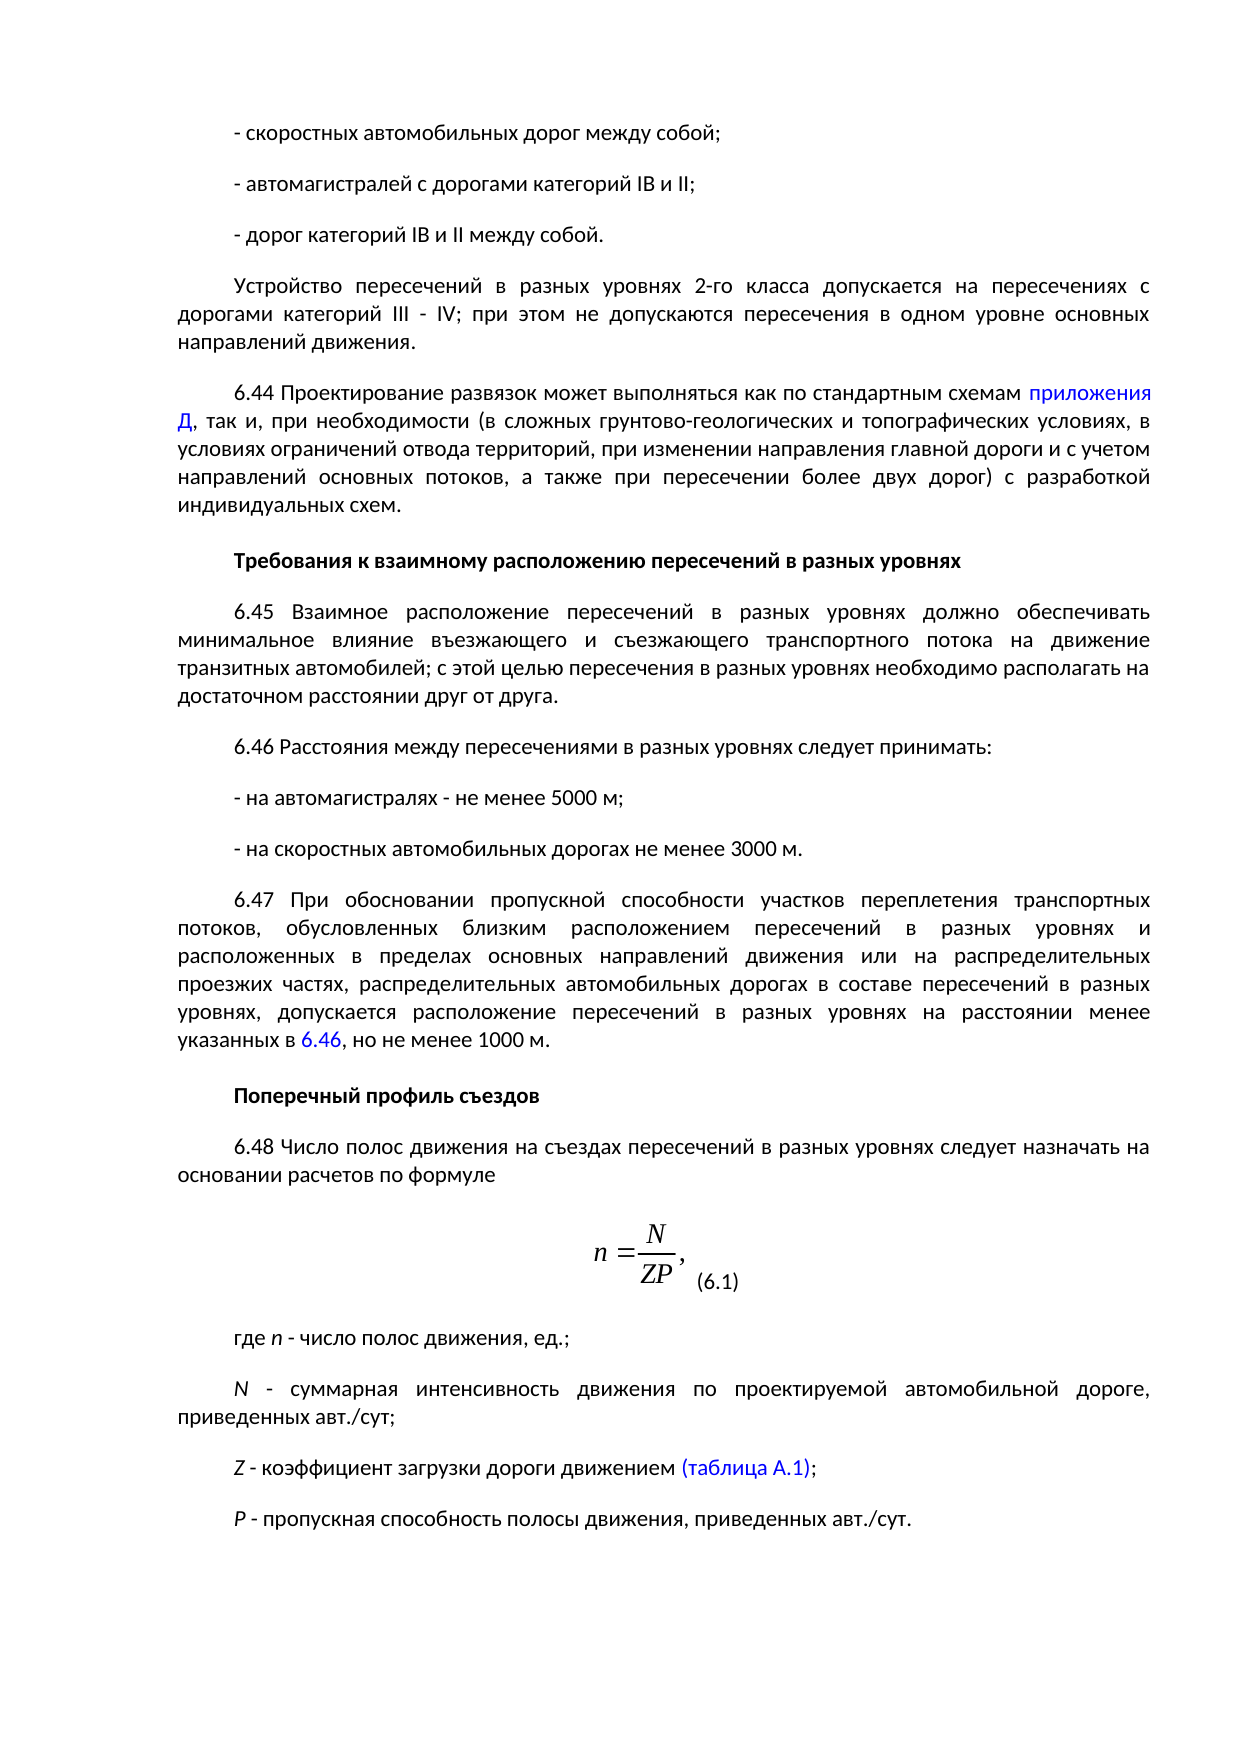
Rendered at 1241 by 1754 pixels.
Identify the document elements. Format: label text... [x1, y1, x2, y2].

text N - суммарная интенсивность движения по проектируемой автомобильной дороге, приведенных авт./сут; [177, 1374, 1152, 1430]
text Требования к взаимному расположению пересечений в разных уровнях [177, 546, 1152, 574]
text 6.46 Расстояния между пересечениями в разных уровнях следует принимать: [177, 732, 1152, 760]
text P - пропускная способность полосы движения, приведенных авт./сут. [177, 1504, 1152, 1532]
text Z - коэффициент загрузки дороги движением (таблица А.1); [177, 1453, 1152, 1481]
text (6.1) [177, 1216, 1152, 1295]
text - дорог категорий IВ и II между собой. [177, 220, 1152, 248]
text где n - число полос движения, ед.; [177, 1323, 1152, 1351]
text Устройство пересечений в разных уровнях 2-го класса допускается на пересечениях с дорогами категорий III - IV; при этом не допускаются пересечения в одном уровне основных направлений движения. [177, 271, 1152, 355]
text 6.47 При обосновании пропускной способности участков переплетения транспортных потоков, обусловленных близким расположением пересечений в разных уровнях и расположенных в пределах основных направлений движения или на распределительных проезжих частях, распределительных автомобильных дорогах в составе пересечений в разных уровнях, допускается расположение пересечений в разных уровнях на расстоянии менее указанных в 6.46, но не менее 1000 м. [177, 885, 1152, 1053]
text 6.44 Проектирование развязок может выполняться как по стандартным схемам приложения Д, так и, при необходимости (в сложных грунтово-геологических и топографических условиях, в условиях ограничений отвода территорий, при изменении направления главной дороги и с учетом направлений основных потоков, а также при пересечении более двух дорог) с разработкой индивидуальных схем. [177, 378, 1152, 518]
text - автомагистралей с дорогами категорий IВ и II; [177, 169, 1152, 197]
text 6.45 Взаимное расположение пересечений в разных уровнях должно обеспечивать минимальное влияние въезжающего и съезжающего транспортного потока на движение транзитных автомобилей; с этой целью пересечения в разных уровнях необходимо располагать на достаточном расстоянии друг от друга. [177, 597, 1152, 709]
text - на автомагистралях - не менее 5000 м; [177, 783, 1152, 811]
text 6.48 Число полос движения на съездах пересечений в разных уровнях следует назначать на основании расчетов по формуле [177, 1132, 1152, 1188]
text Поперечный профиль съездов [177, 1081, 1152, 1109]
text - скоростных автомобильных дорог между собой; [177, 118, 1152, 146]
text - на скоростных автомобильных дорогах не менее 3000 м. [177, 834, 1152, 862]
